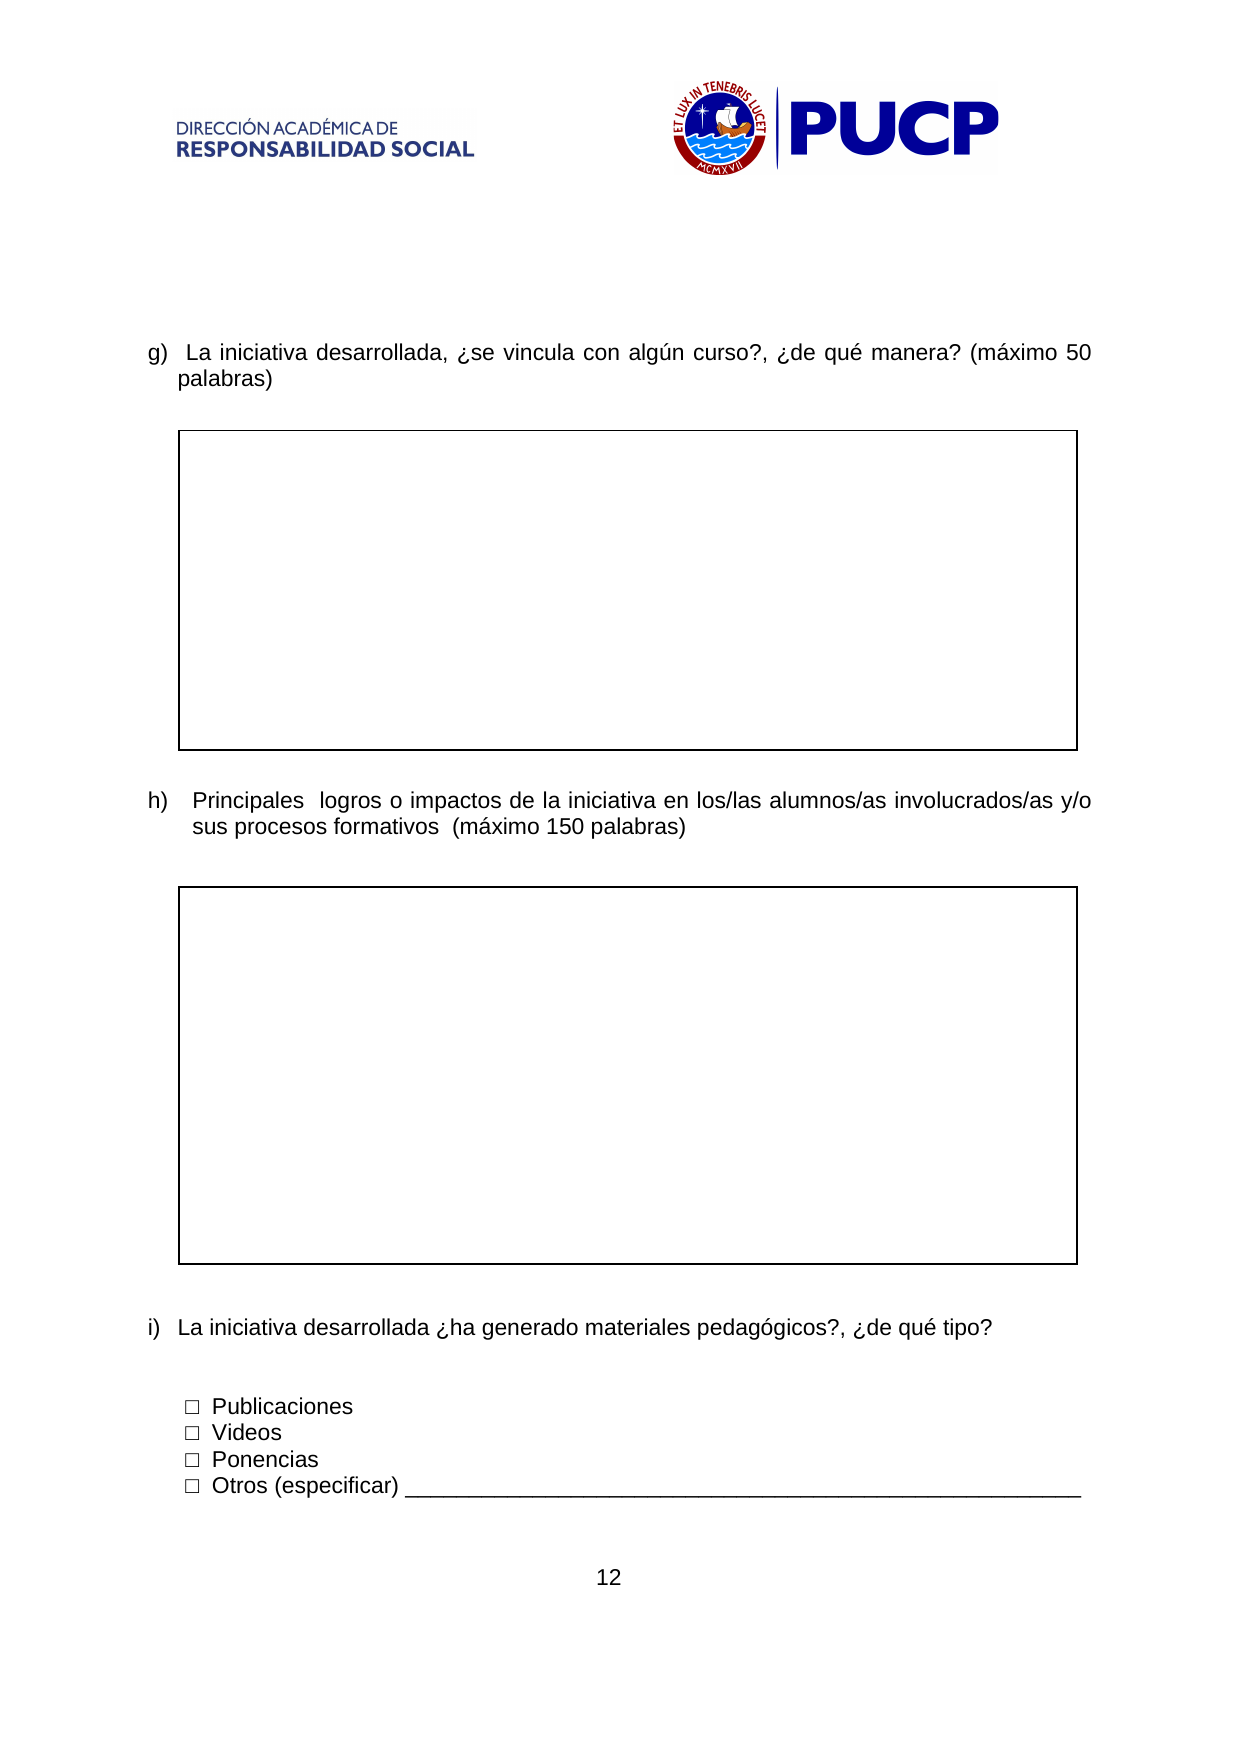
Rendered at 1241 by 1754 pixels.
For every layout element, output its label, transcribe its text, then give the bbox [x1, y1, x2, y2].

list La iniciativa desarrollada, ¿se vincula con algún curso?, ¿de qué manera? (máximo 50 palabras) [148, 339, 1092, 391]
list La iniciativa desarrollada ¿ha generado materiales pedagógicos?, ¿de qué tipo? [148, 1314, 1092, 1340]
text □ Ponencias [185, 1446, 1092, 1472]
list Principales logros o impactos de la iniciativa en los/las alumnos/as involucrados/as y/o sus procesos formativos (máximo 150 palabras) [148, 787, 1092, 839]
text □ Publicaciones [185, 1393, 1092, 1419]
picture [172, 108, 478, 162]
text □ Otros (especificar) _____________________________________________________ [185, 1472, 1092, 1498]
text □ Videos [185, 1419, 1092, 1446]
picture [673, 81, 999, 175]
